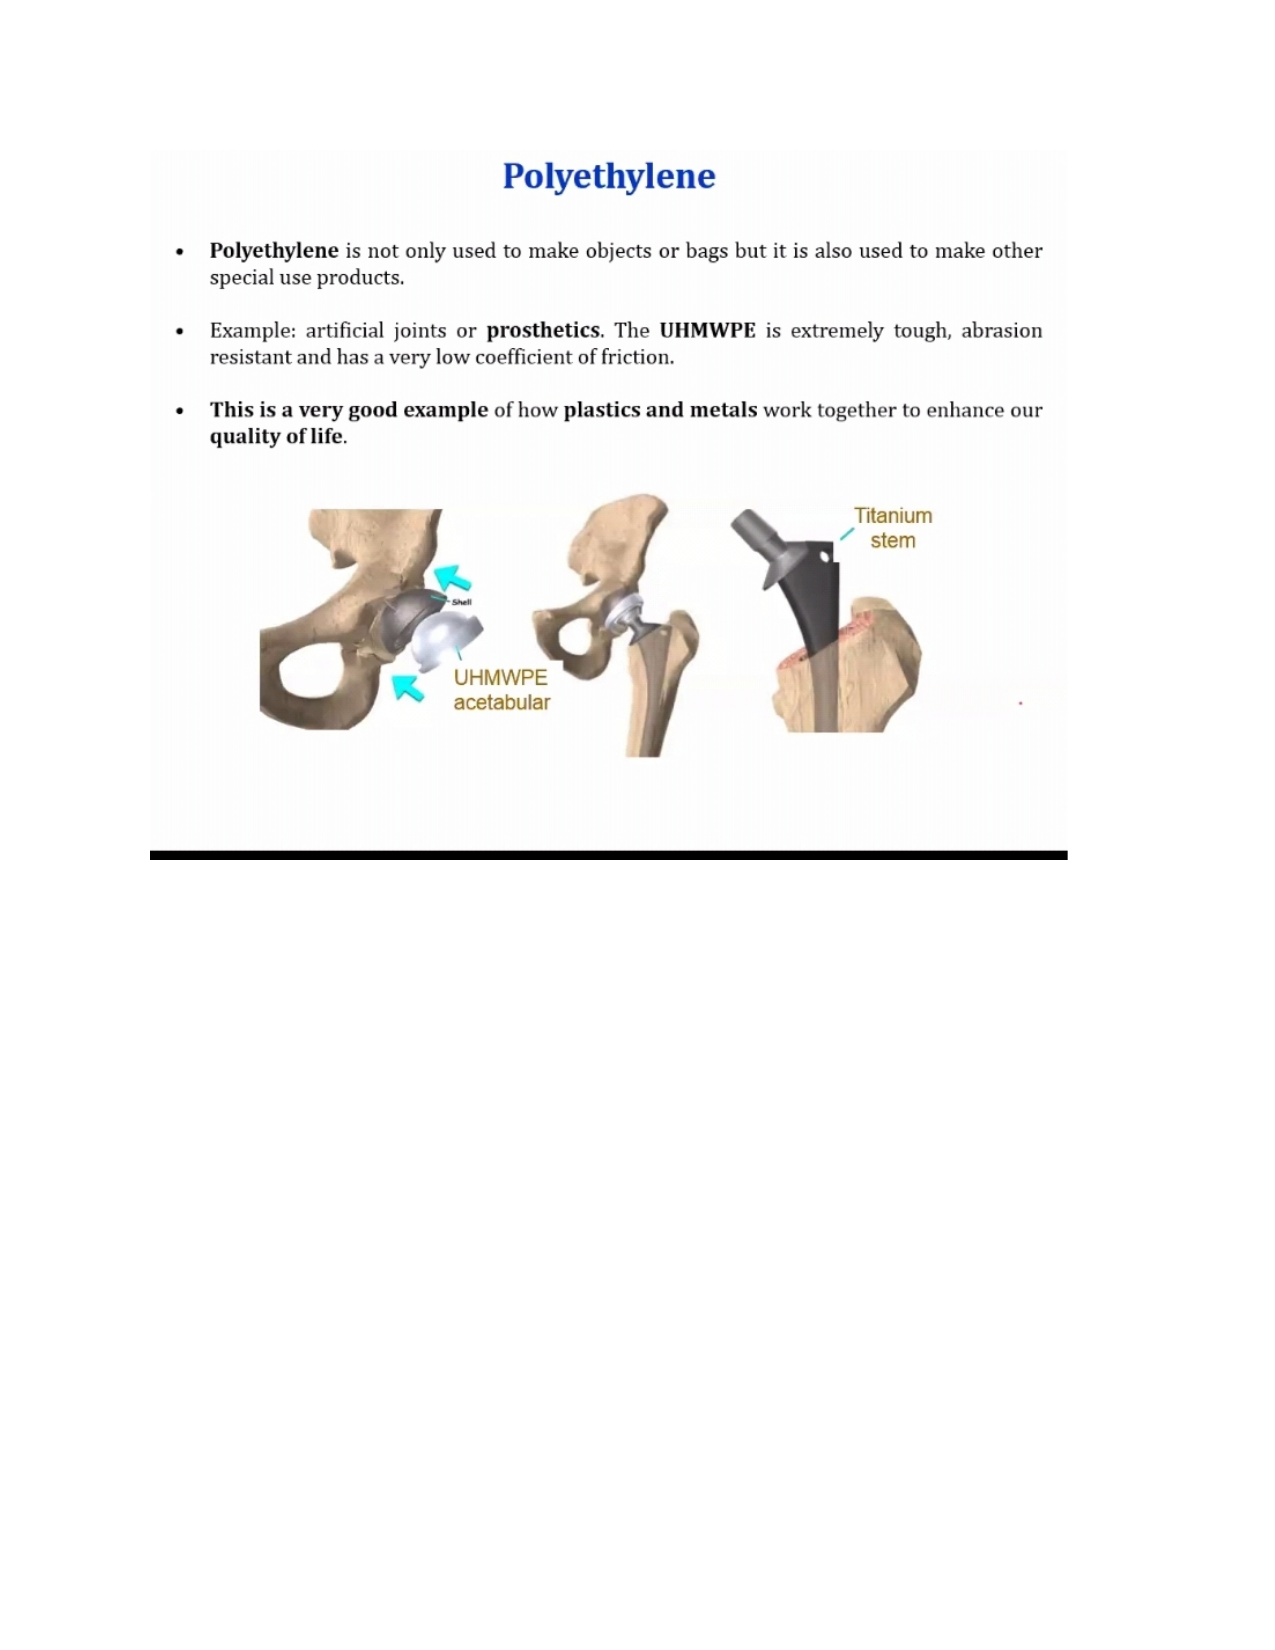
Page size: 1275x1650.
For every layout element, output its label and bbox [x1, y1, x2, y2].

picture [150, 150, 1068, 860]
